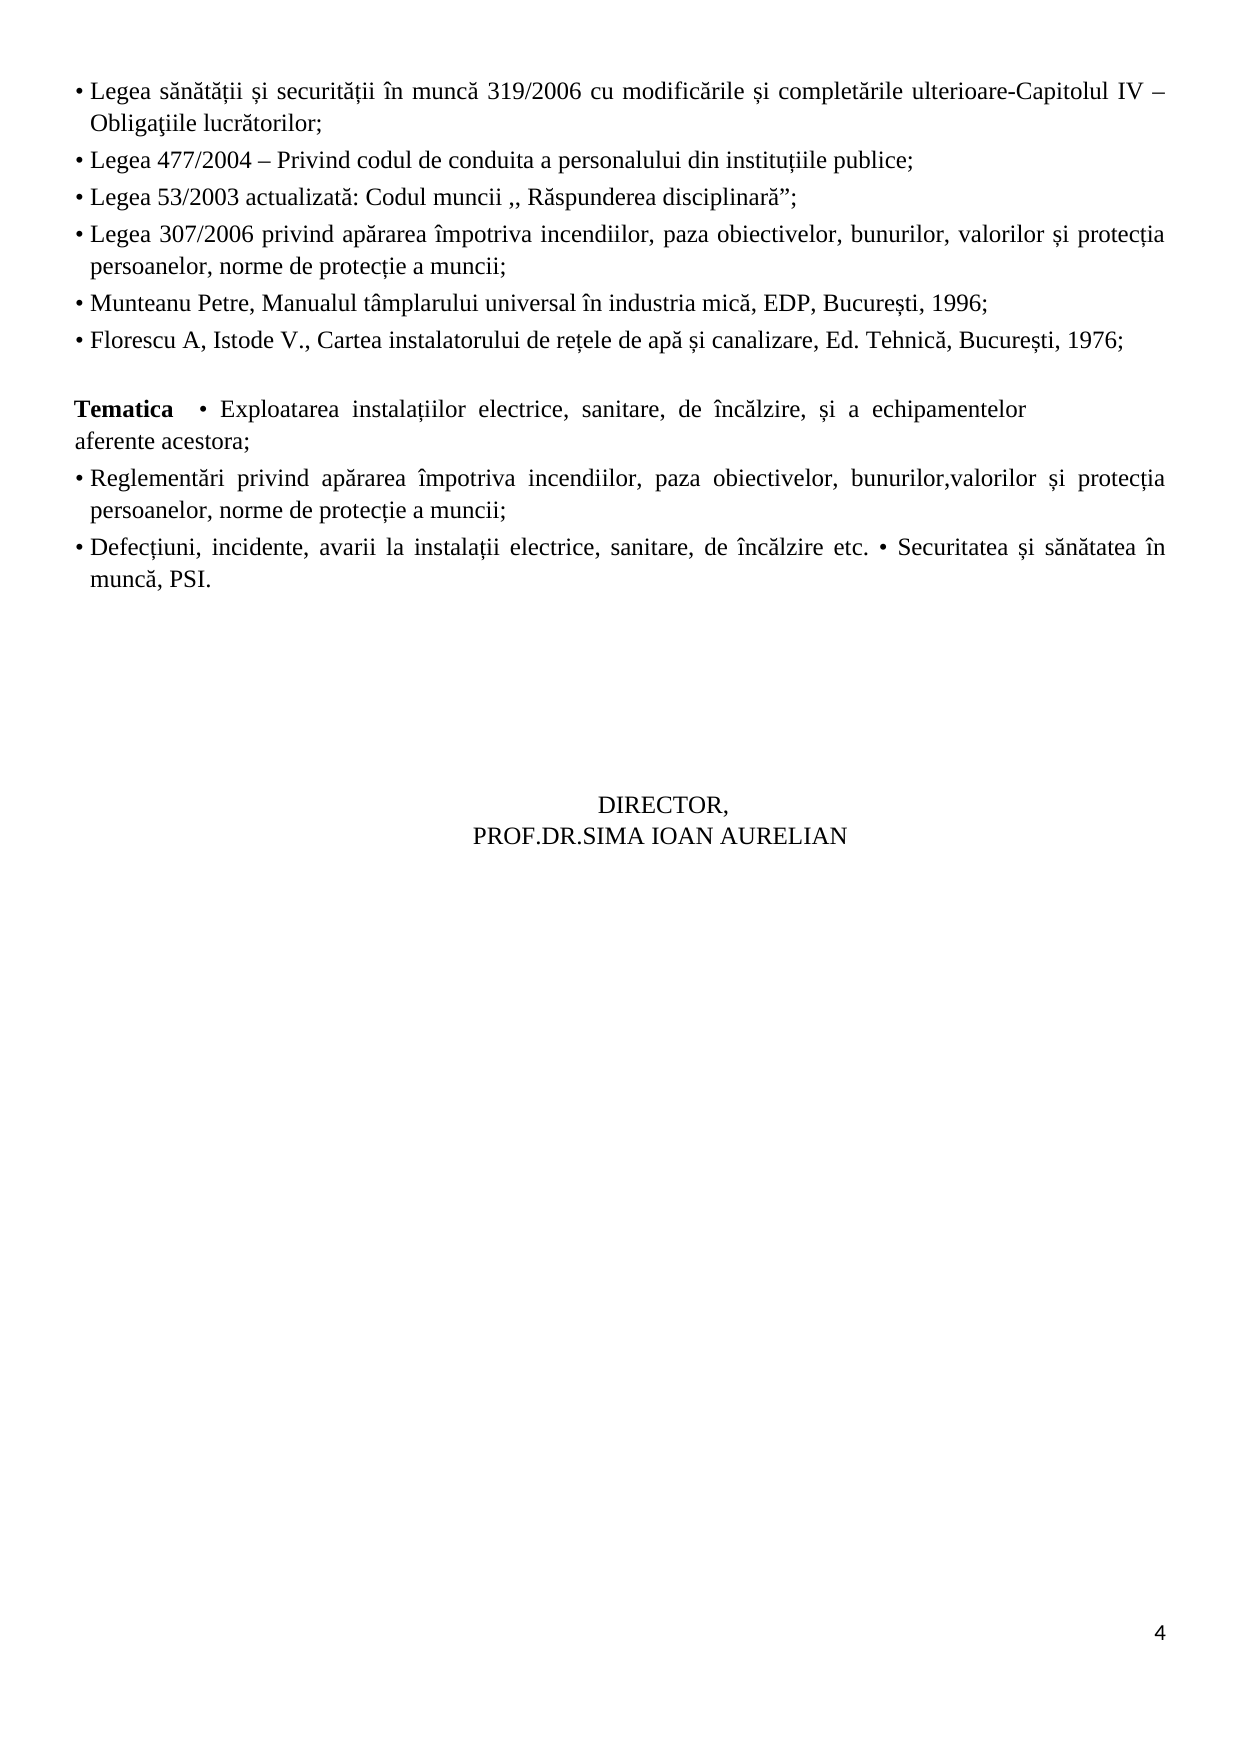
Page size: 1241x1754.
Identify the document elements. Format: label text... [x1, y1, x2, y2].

list Munteanu Petre, Manualul tâmplarului universal în industria mică, EDP, București, 1996; [75, 288, 1166, 317]
text PROF.DR.SIMA IOAN AURELIAN [149, 821, 1172, 850]
list Legea 477/2004 – Privind codul de conduita a personalului din instituțiile publice; [75, 145, 1166, 174]
list Legea 307/2006 privind apărarea împotriva incendiilor, paza obiectivelor, bunurilor, valorilor și protecția persoanelor, norme de protecție a muncii; [75, 219, 1166, 280]
text Tematica • Exploatarea instalațiilor electrice, sanitare, de încălzire, și a echipamentelor aferente acestora; [73, 394, 1027, 455]
list Reglementări privind apărarea împotriva incendiilor, paza obiectivelor, bunurilor,valorilor și protecția persoanelor, norme de protecție a muncii; [75, 463, 1166, 524]
list Legea sănătății și securității în muncă 319/2006 cu modificările și completările ulterioare-Capitolul IV – Obligaţiile lucrătorilor; [75, 76, 1166, 137]
text DIRECTOR, [149, 790, 1172, 819]
list Defecțiuni, incidente, avarii la instalații electrice, sanitare, de încălzire etc. • Securitatea și sănătatea în muncă, PSI. [75, 532, 1166, 593]
list Florescu A, Istode V., Cartea instalatorului de rețele de apă și canalizare, Ed. Tehnică, București, 1976; [75, 326, 1166, 354]
list Legea 53/2003 actualizată: Codul muncii ,, Răspunderea disciplinară”; [75, 182, 1166, 211]
